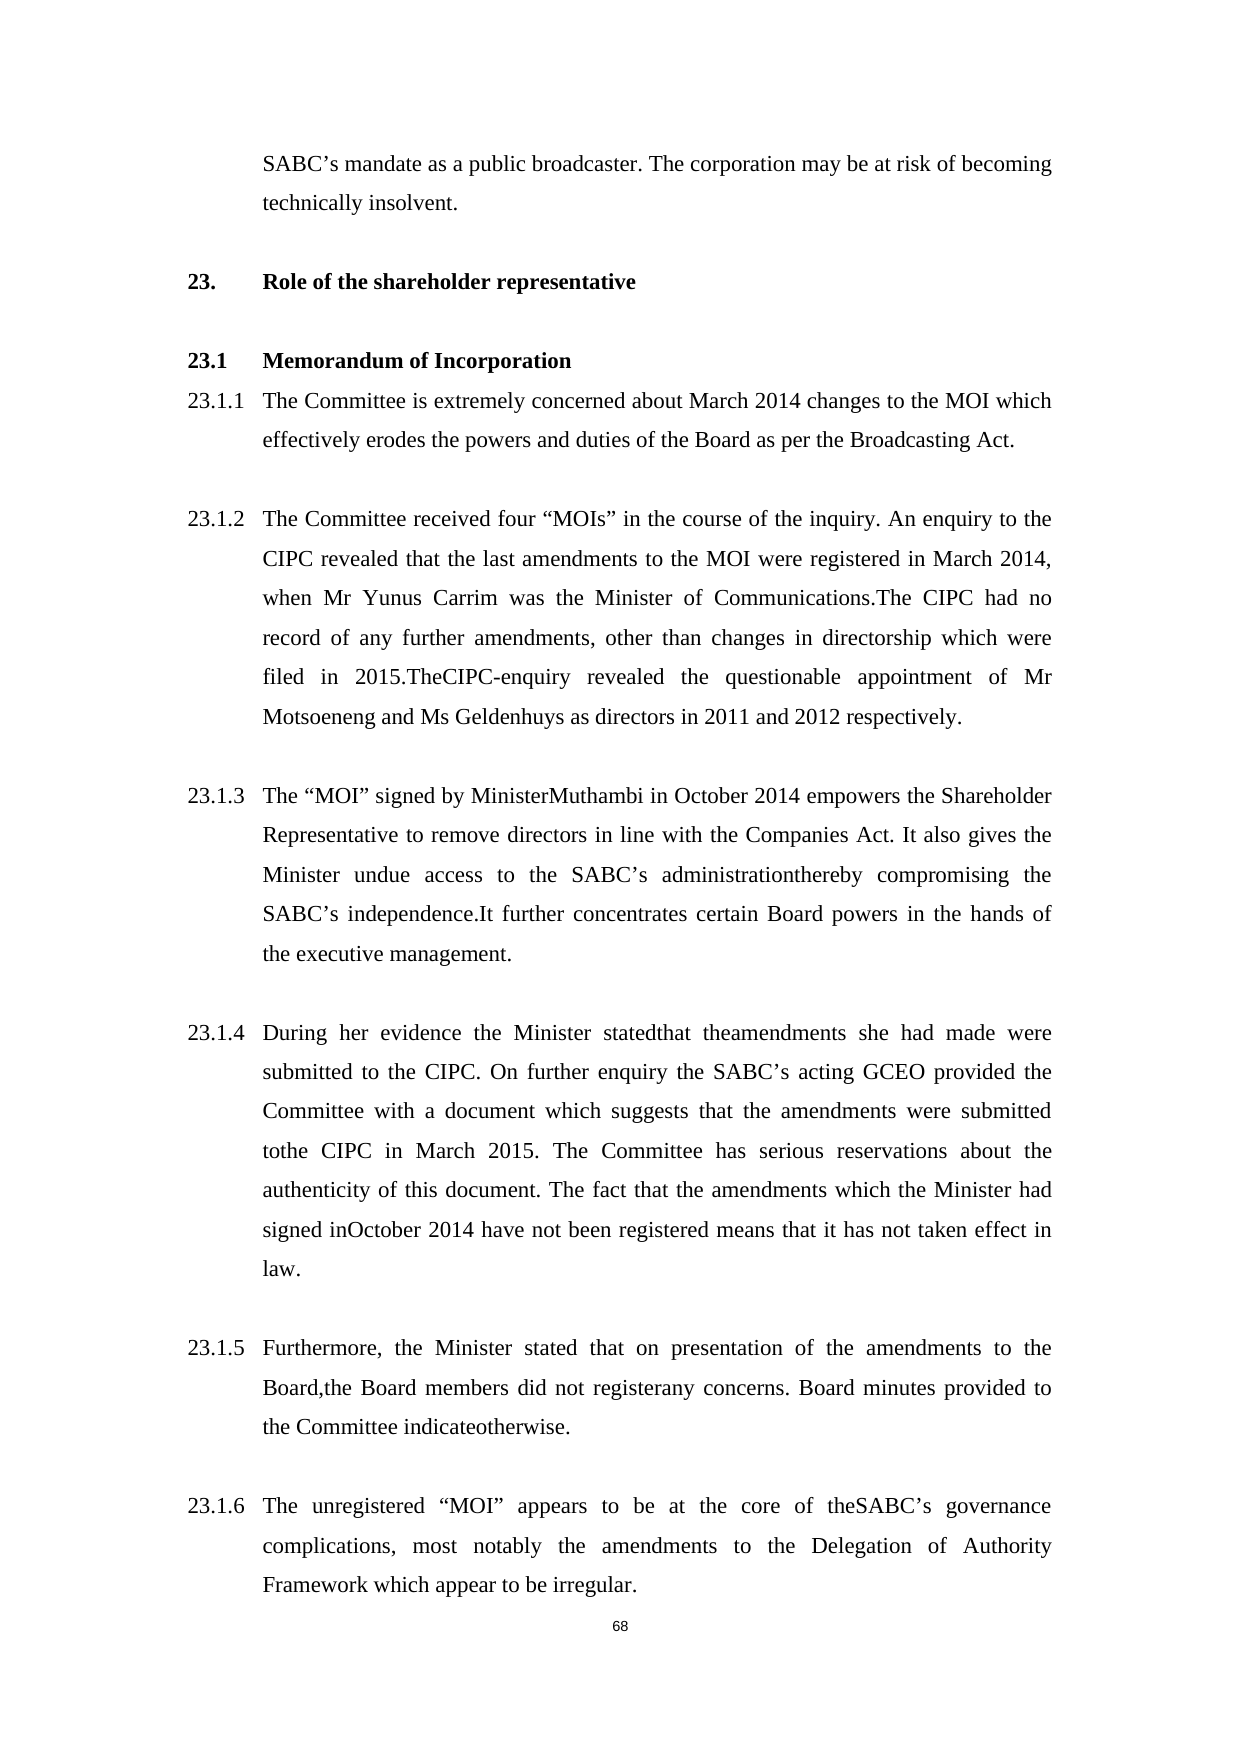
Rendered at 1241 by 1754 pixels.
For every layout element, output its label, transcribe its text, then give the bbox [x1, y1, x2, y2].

text 23.1.4 During her evidence the Minister statedthat theamendments she had made were submitted to the CIPC. On further enquiry the SABC’s acting GCEO provided the Committee with a document which suggests that the amendments were submitted tothe CIPC in March 2015. The Committee has serious reservations about the authenticity of this document. The fact that the amendments which the Minister had signed inOctober 2014 have not been registered means that it has not taken effect in law. [187, 1018, 1053, 1282]
text 23.1.1 The Committee is extremely concerned about March 2014 changes to the MOI which effectively erodes the powers and duties of the Board as per the Broadcasting Act. [187, 387, 1053, 453]
text 23.1.2 The Committee received four “MOIs” in the course of the inquiry. An enquiry to the CIPC revealed that the last amendments to the MOI were registered in March 2014, when Mr Yunus Carrim was the Minister of Communications.The CIPC had no record of any further amendments, other than changes in directorship which were filed in 2015.TheCIPC-enquiry revealed the questionable appointment of Mr Motsoeneng and Ms Geldenhuys as directors in 2011 and 2012 respectively. [187, 505, 1053, 729]
text 23.1.5 Furthermore, the Minister stated that on presentation of the amendments to the Board,the Board members did not registerany concerns. Board minutes provided to the Committee indicateotherwise. [187, 1334, 1053, 1440]
text 23.1.6 The unregistered “MOI” appears to be at the core of theSABC’s governance complications, most notably the amendments to the Delegation of Authority Framework which appear to be irregular. [187, 1492, 1053, 1598]
text 23.1 Memorandum of Incorporation [187, 347, 1053, 374]
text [187, 150, 1053, 216]
text 23.1.3 The “MOI” signed by MinisterMuthambi in October 2014 empowers the Shareholder Representative to remove directors in line with the Companies Act. It also gives the Minister undue access to the SABC’s administrationthereby compromising the SABC’s independence.It further concentrates certain Board powers in the hands of the executive management. [187, 782, 1053, 966]
text 23. Role of the shareholder representative [187, 268, 1053, 295]
